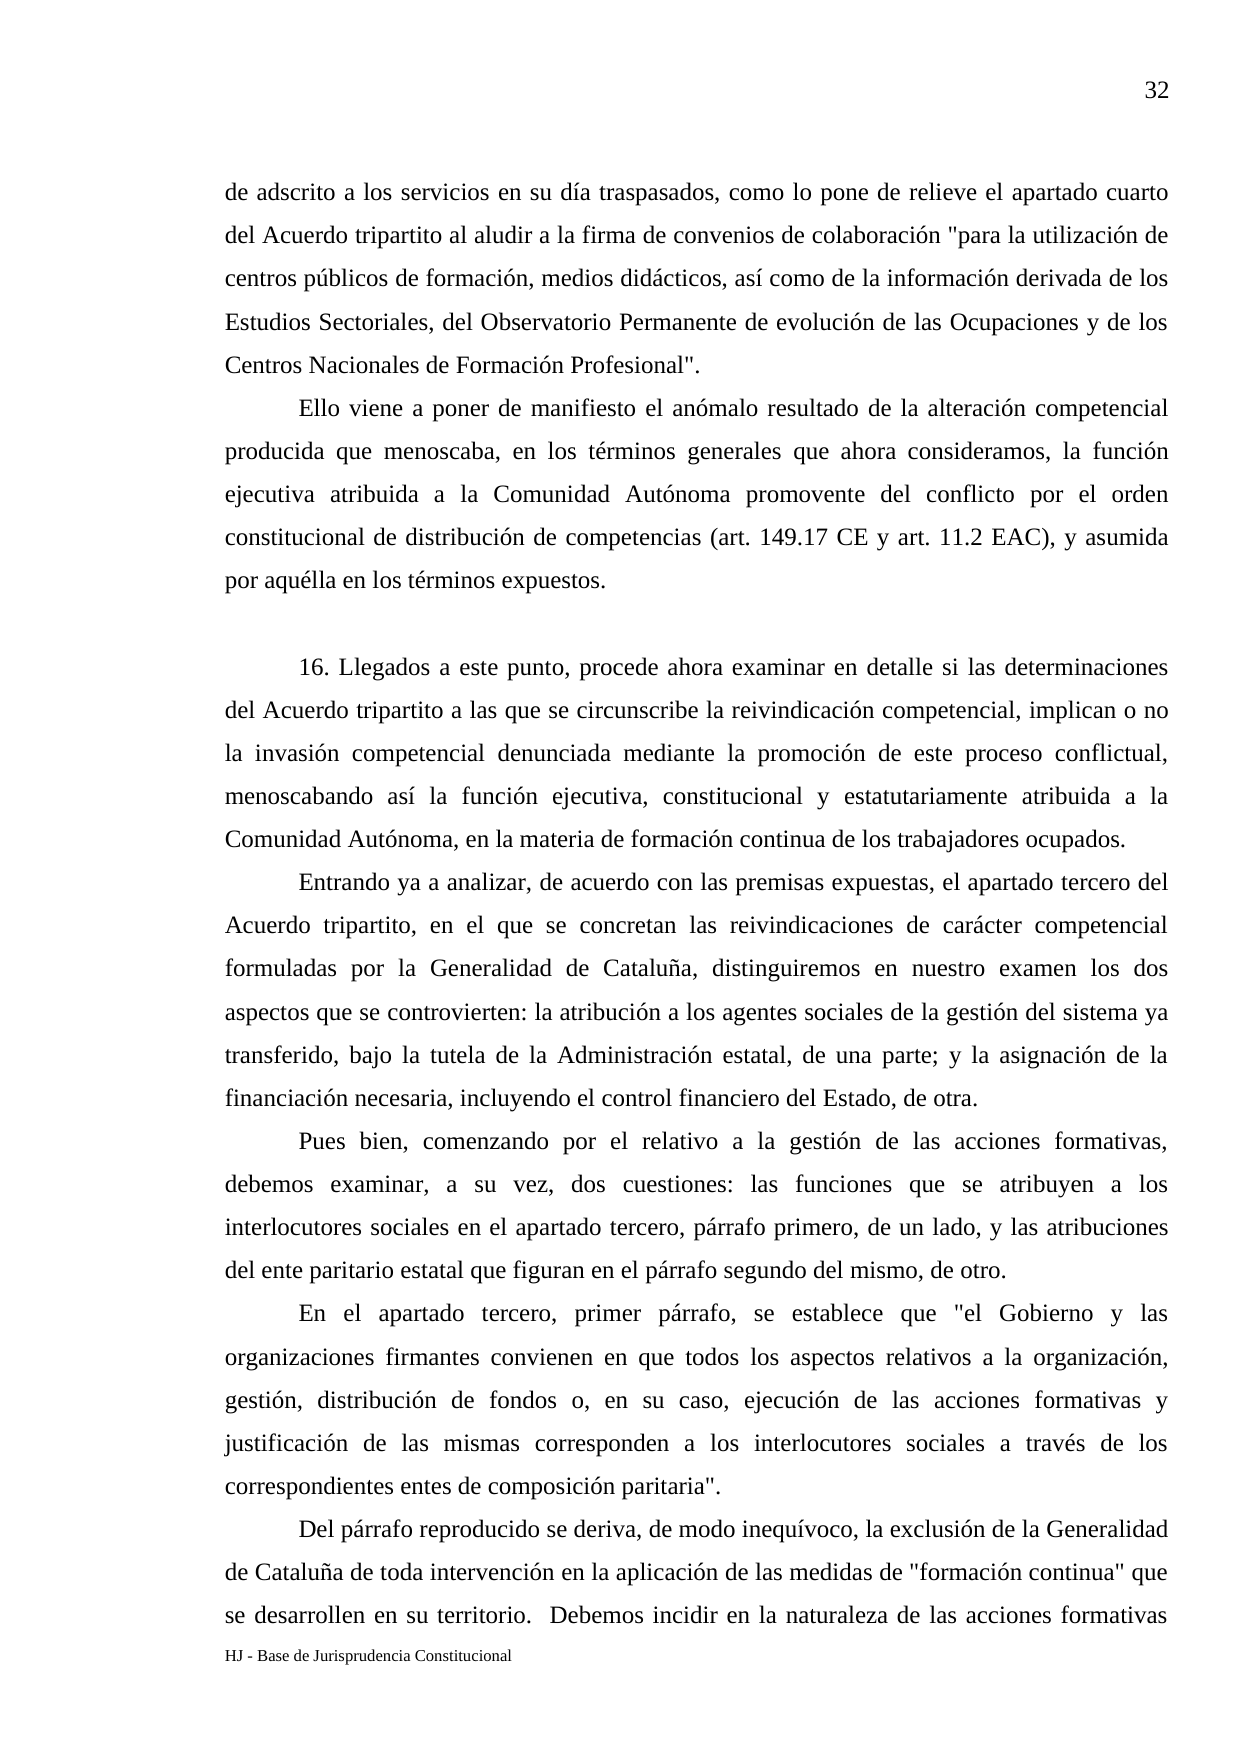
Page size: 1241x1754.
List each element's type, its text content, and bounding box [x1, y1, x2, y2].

text 16. Llegados a este punto, procede ahora examinar en detalle si las determinaciones del Acuerdo tripartito a las que se circunscribe la reivindicación competencial, implican o no la invasión competencial denunciada mediante la promoción de este proceso conflictual, menoscabando así la función ejecutiva, constitucional y estatutariamente atribuida a la Comunidad Autónoma, en la materia de formación continua de los trabajadores ocupados. [224, 652, 1169, 853]
text En el apartado tercero, primer párrafo, se establece que "el Gobierno y las organizaciones firmantes convienen en que todos los aspectos relativos a la organización, gestión, distribución de fondos o, en su caso, ejecución de las acciones formativas y justificación de las mismas corresponden a los interlocutores sociales a través de los correspondientes entes de composición paritaria". [224, 1298, 1169, 1500]
text Entrando ya a analizar, de acuerdo con las premisas expuestas, el apartado tercero del Acuerdo tripartito, en el que se concretan las reivindicaciones de carácter competencial formuladas por la Generalidad de Cataluña, distinguiremos en nuestro examen los dos aspectos que se controvierten: la atribución a los agentes sociales de la gestión del sistema ya transferido, bajo la tutela de la Administración estatal, de una parte; y la asignación de la financiación necesaria, incluyendo el control financiero del Estado, de otra. [224, 867, 1169, 1112]
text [224, 1514, 1169, 1629]
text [224, 177, 1169, 378]
text Pues bien, comenzando por el relativo a la gestión de las acciones formativas, debemos examinar, a su vez, dos cuestiones: las funciones que se atribuyen a los interlocutores sociales en el apartado tercero, párrafo primero, de un lado, y las atribuciones del ente paritario estatal que figuran en el párrafo segundo del mismo, de otro. [224, 1126, 1169, 1284]
text Ello viene a poner de manifiesto el anómalo resultado de la alteración competencial producida que menoscaba, en los términos generales que ahora consideramos, la función ejecutiva atribuida a la Comunidad Autónoma promovente del conflicto por el orden constitucional de distribución de competencias (art. 149.17 CE y art. 11.2 EAC), y asumida por aquélla en los términos expuestos. [224, 393, 1169, 594]
